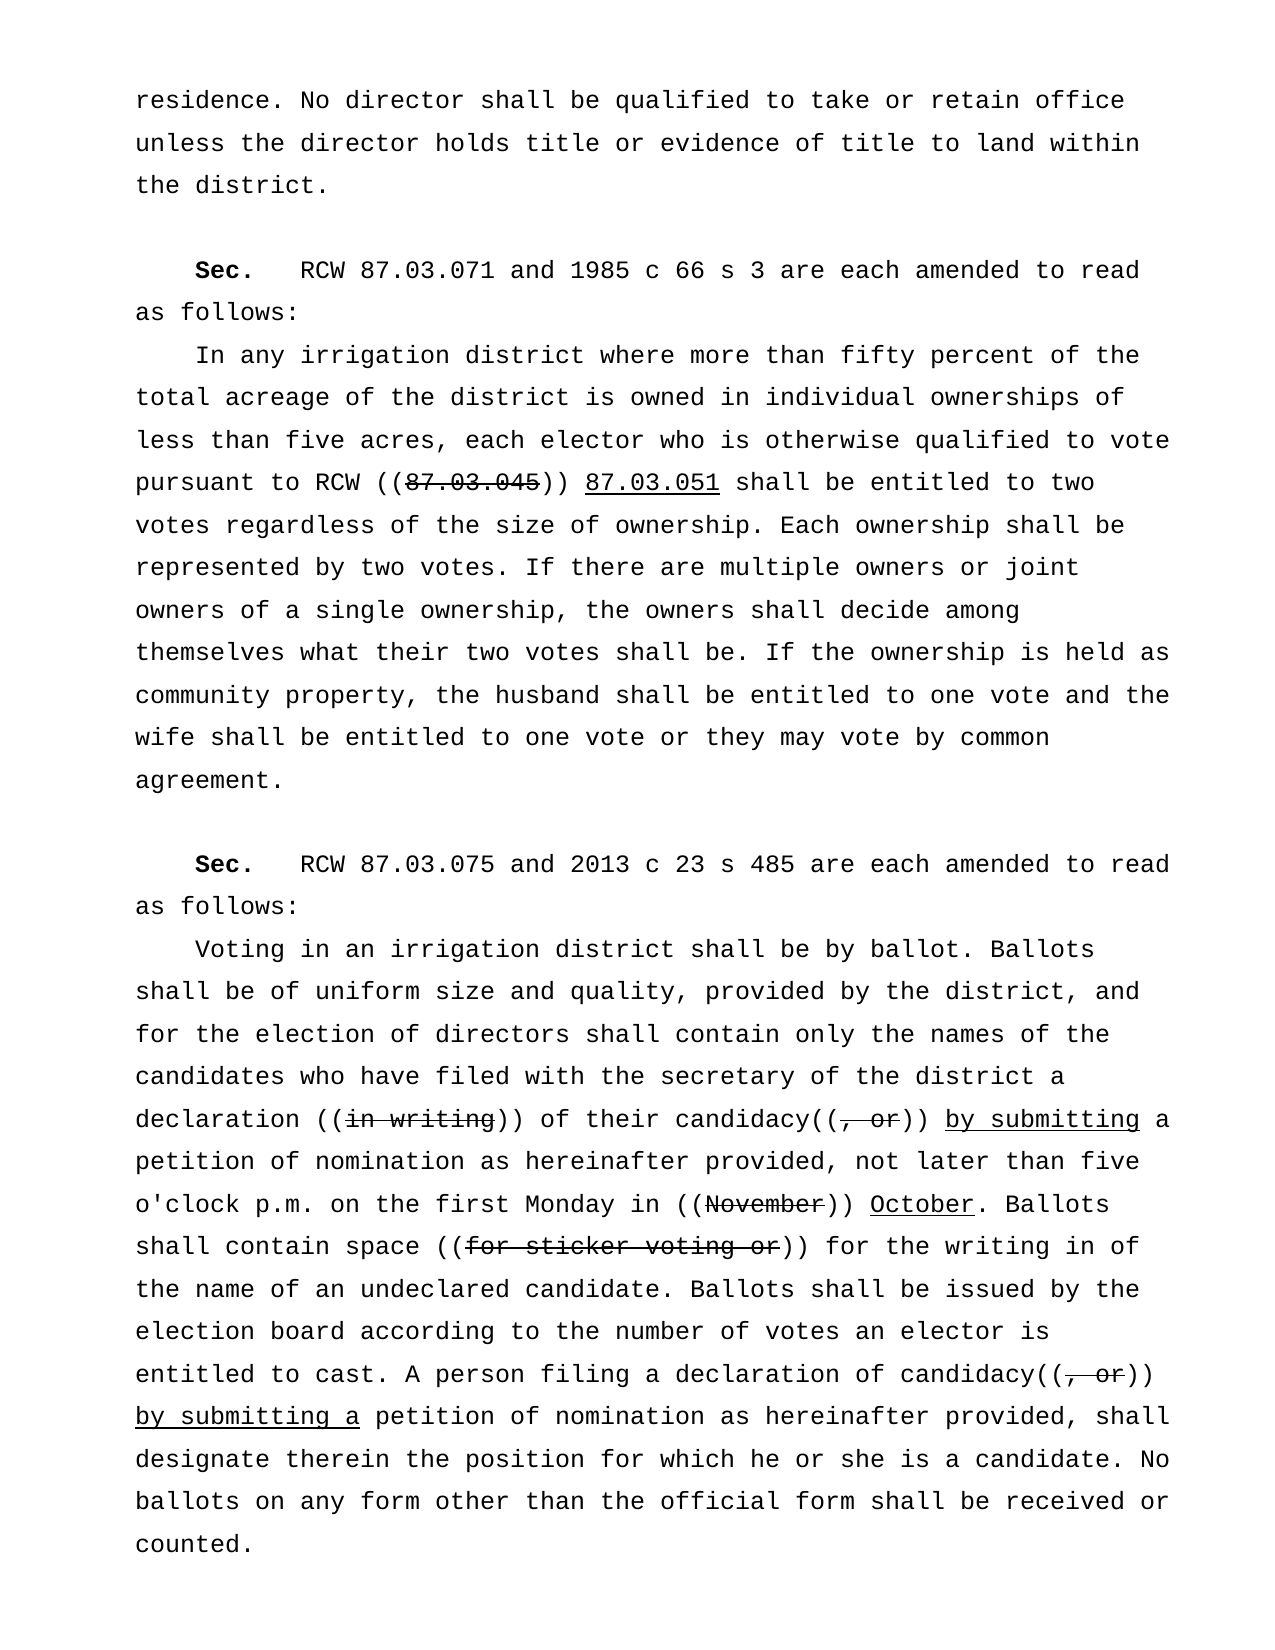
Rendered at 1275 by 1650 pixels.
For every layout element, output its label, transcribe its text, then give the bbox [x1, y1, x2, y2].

text Sec. RCW 87.03.075 and 2013 c 23 s 485 are each amended to read as follows: [135, 838, 1170, 923]
text In any irrigation district where more than fifty percent of the total acreage of the district is owned in individual ownerships of less than five acres, each elector who is otherwise qualified to vote pursuant to RCW ((87.03.045)) 87.03.051 shall be entitled to two votes regardless of the size of ownership. Each ownership shall be represented by two votes. If there are multiple owners or joint owners of a single ownership, the owners shall decide among themselves what their two votes shall be. If the ownership is held as community property, the husband shall be entitled to one vote and the wife shall be entitled to one vote or they may vote by common agreement. [135, 329, 1170, 797]
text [135, 75, 1170, 202]
text Voting in an irrigation district shall be by ballot. Ballots shall be of uniform size and quality, provided by the district, and for the election of directors shall contain only the names of the candidates who have filed with the secretary of the district a declaration ((in writing)) of their candidacy((, or)) by submitting a petition of nomination as hereinafter provided, not later than five o'clock p.m. on the first Monday in ((November)) October. Ballots shall contain space ((for sticker voting or)) for the writing in of the name of an undeclared candidate. Ballots shall be issued by the election board according to the number of votes an elector is entitled to cast. A person filing a declaration of candidacy((, or)) by submitting a petition of nomination as hereinafter provided, shall designate therein the position for which he or she is a candidate. No ballots on any form other than the official form shall be received or counted. [135, 923, 1170, 1561]
text Sec. RCW 87.03.071 and 1985 c 66 s 3 are each amended to read as follows: [135, 244, 1170, 329]
